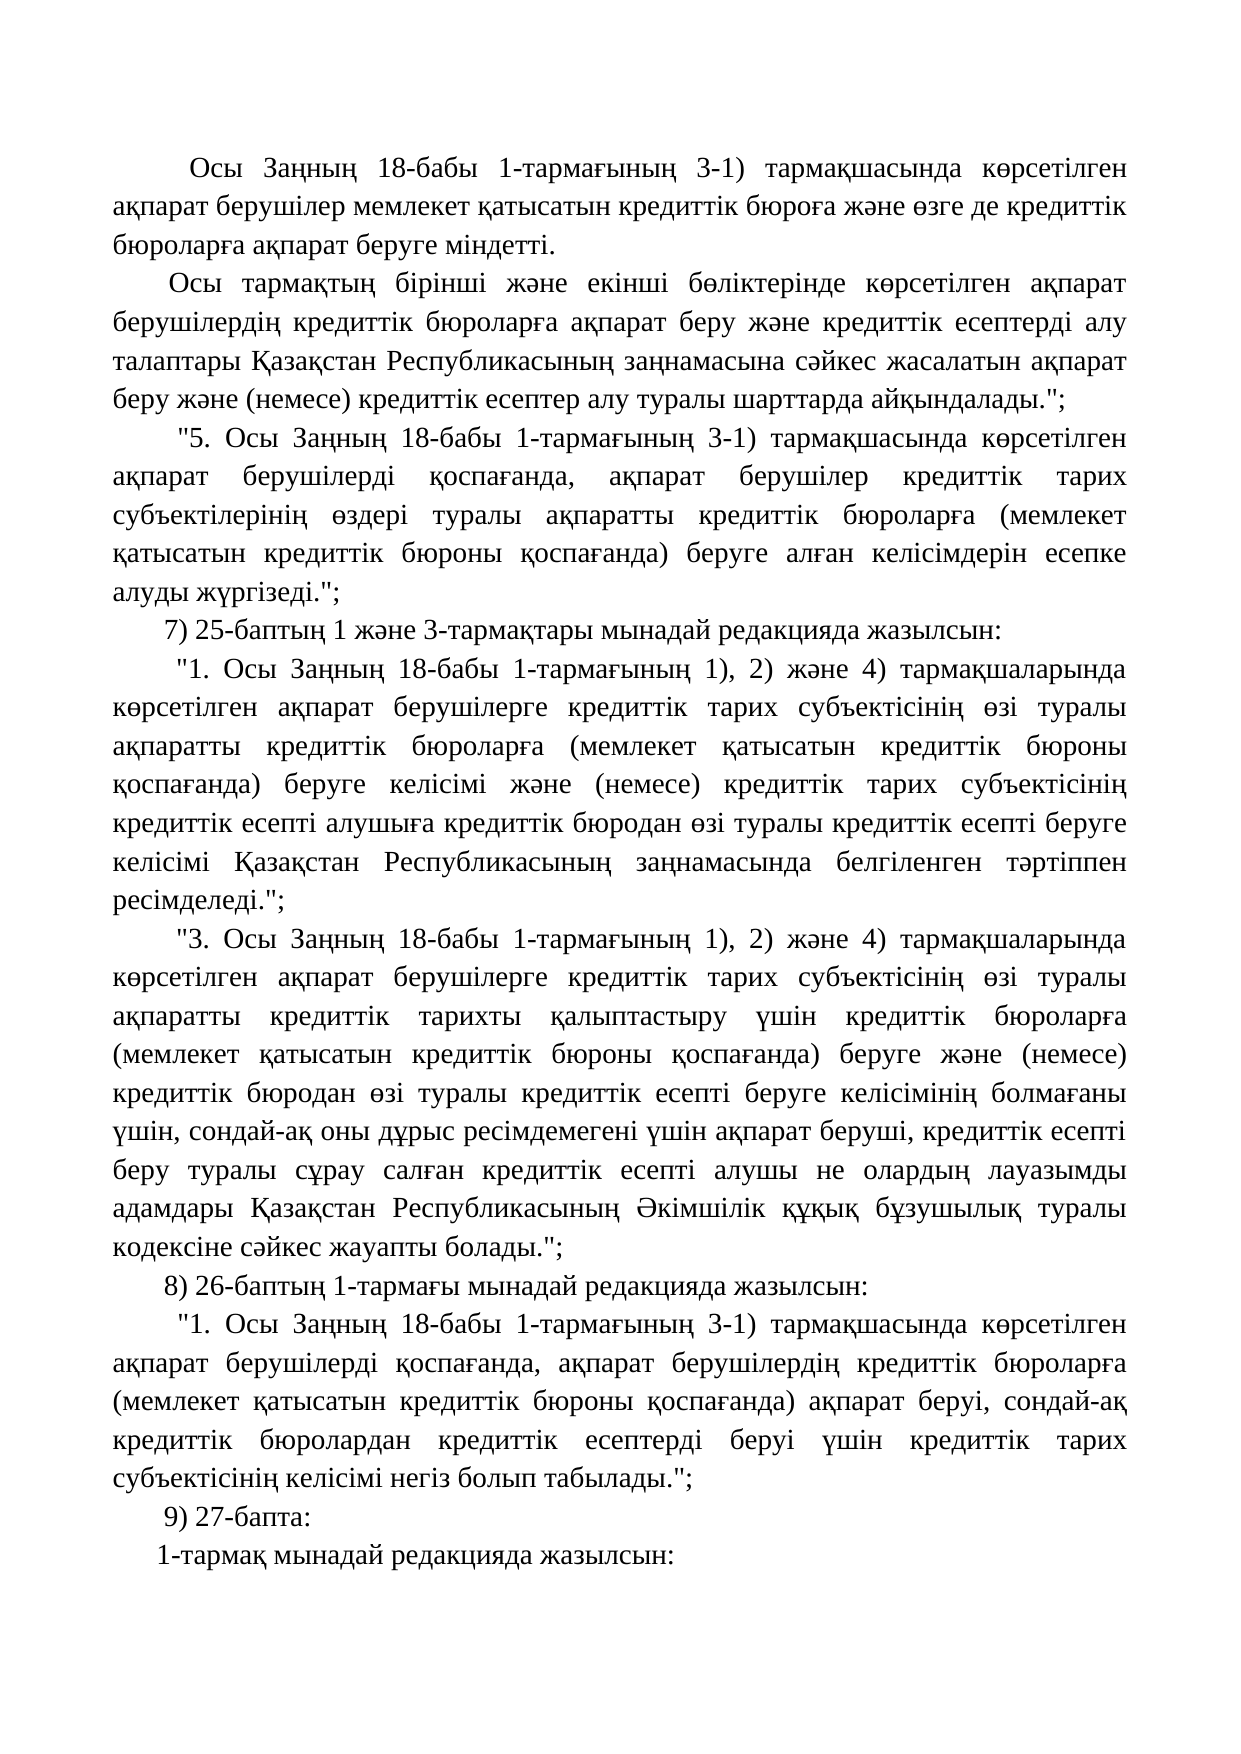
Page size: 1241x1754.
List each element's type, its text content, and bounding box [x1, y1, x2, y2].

text Осы Заңның 18-бабы 1-тармағының 3-1) тармақшасында көрсетілген ақпарат берушілер мемлекет қатысатын кредиттік бюроға және өзге де кредиттік бюроларға ақпарат беруге міндетті. [112, 150, 1128, 261]
text "1. Осы Заңның 18-бабы 1-тармағының 3-1) тармақшасында көрсетілген ақпарат берушілерді қоспағанда, ақпарат берушілердің кредиттік бюроларға (мемлекет қатысатын кредиттік бюроны қоспағанда) ақпарат беруі, сондай-ақ кредиттік бюролардан кредиттік есептерді беруі үшін кредиттік тарих субъектісінің келісімі негіз болып табылады."; [112, 1306, 1128, 1494]
text 1-тармақ мынадай редакцияда жазылсын: [112, 1537, 1128, 1571]
text 9) 27-бапта: [112, 1499, 1128, 1532]
text "1. Осы Заңның 18-бабы 1-тармағының 1), 2) және 4) тармақшаларында көрсетілген ақпарат берушілерге кредиттік тарих субъектісінің өзі туралы ақпаратты кредиттік бюроларға (мемлекет қатысатын кредиттік бюроны қоспағанда) беруге келісімі және (немесе) кредиттік тарих субъектісінің кредиттік есепті алушыға кредиттік бюродан өзі туралы кредиттік есепті беруге келісімі Қазақстан Республикасының заңнамасында белгіленген тәртіппен ресімделеді."; [112, 651, 1128, 916]
text 7) 25-баптың 1 және 3-тармақтары мынадай редакцияда жазылсын: [112, 612, 1128, 646]
text "3. Осы Заңның 18-бабы 1-тармағының 1), 2) және 4) тармақшаларында көрсетілген ақпарат берушілерге кредиттік тарих субъектісінің өзі туралы ақпаратты кредиттік тарихты қалыптастыру үшін кредиттік бюроларға (мемлекет қатысатын кредиттік бюроны қоспағанда) беруге және (немесе) кредиттік бюродан өзі туралы кредиттік есепті беруге келісімінің болмағаны үшін, сондай-ақ оны дұрыс ресімдемегені үшін ақпарат беруші, кредиттік есепті беру туралы сұрау салған кредиттік есепті алушы не олардың лауазымды адамдары Қазақстан Республикасының Әкімшілік құқық бұзушылық туралы кодексіне сәйкес жауапты болады."; [112, 921, 1128, 1263]
text Осы тармақтың бірінші және екінші бөліктерінде көрсетілген ақпарат берушілердің кредиттік бюроларға ақпарат беру және кредиттік есептерді алу талаптары Қазақстан Республикасының заңнамасына сәйкес жасалатын ақпарат беру және (немесе) кредиттік есептер алу туралы шарттарда айқындалады."; [112, 266, 1128, 415]
text "5. Осы Заңның 18-бабы 1-тармағының 3-1) тармақшасында көрсетілген ақпарат берушілерді қоспағанда, ақпарат берушілер кредиттік тарих субъектілерінің өздері туралы ақпаратты кредиттік бюроларға (мемлекет қатысатын кредиттік бюроны қоспағанда) беруге алған келісімдерін есепке алуды жүргізеді."; [112, 420, 1128, 607]
text 8) 26-баптың 1-тармағы мынадай редакцияда жазылсын: [112, 1268, 1128, 1301]
